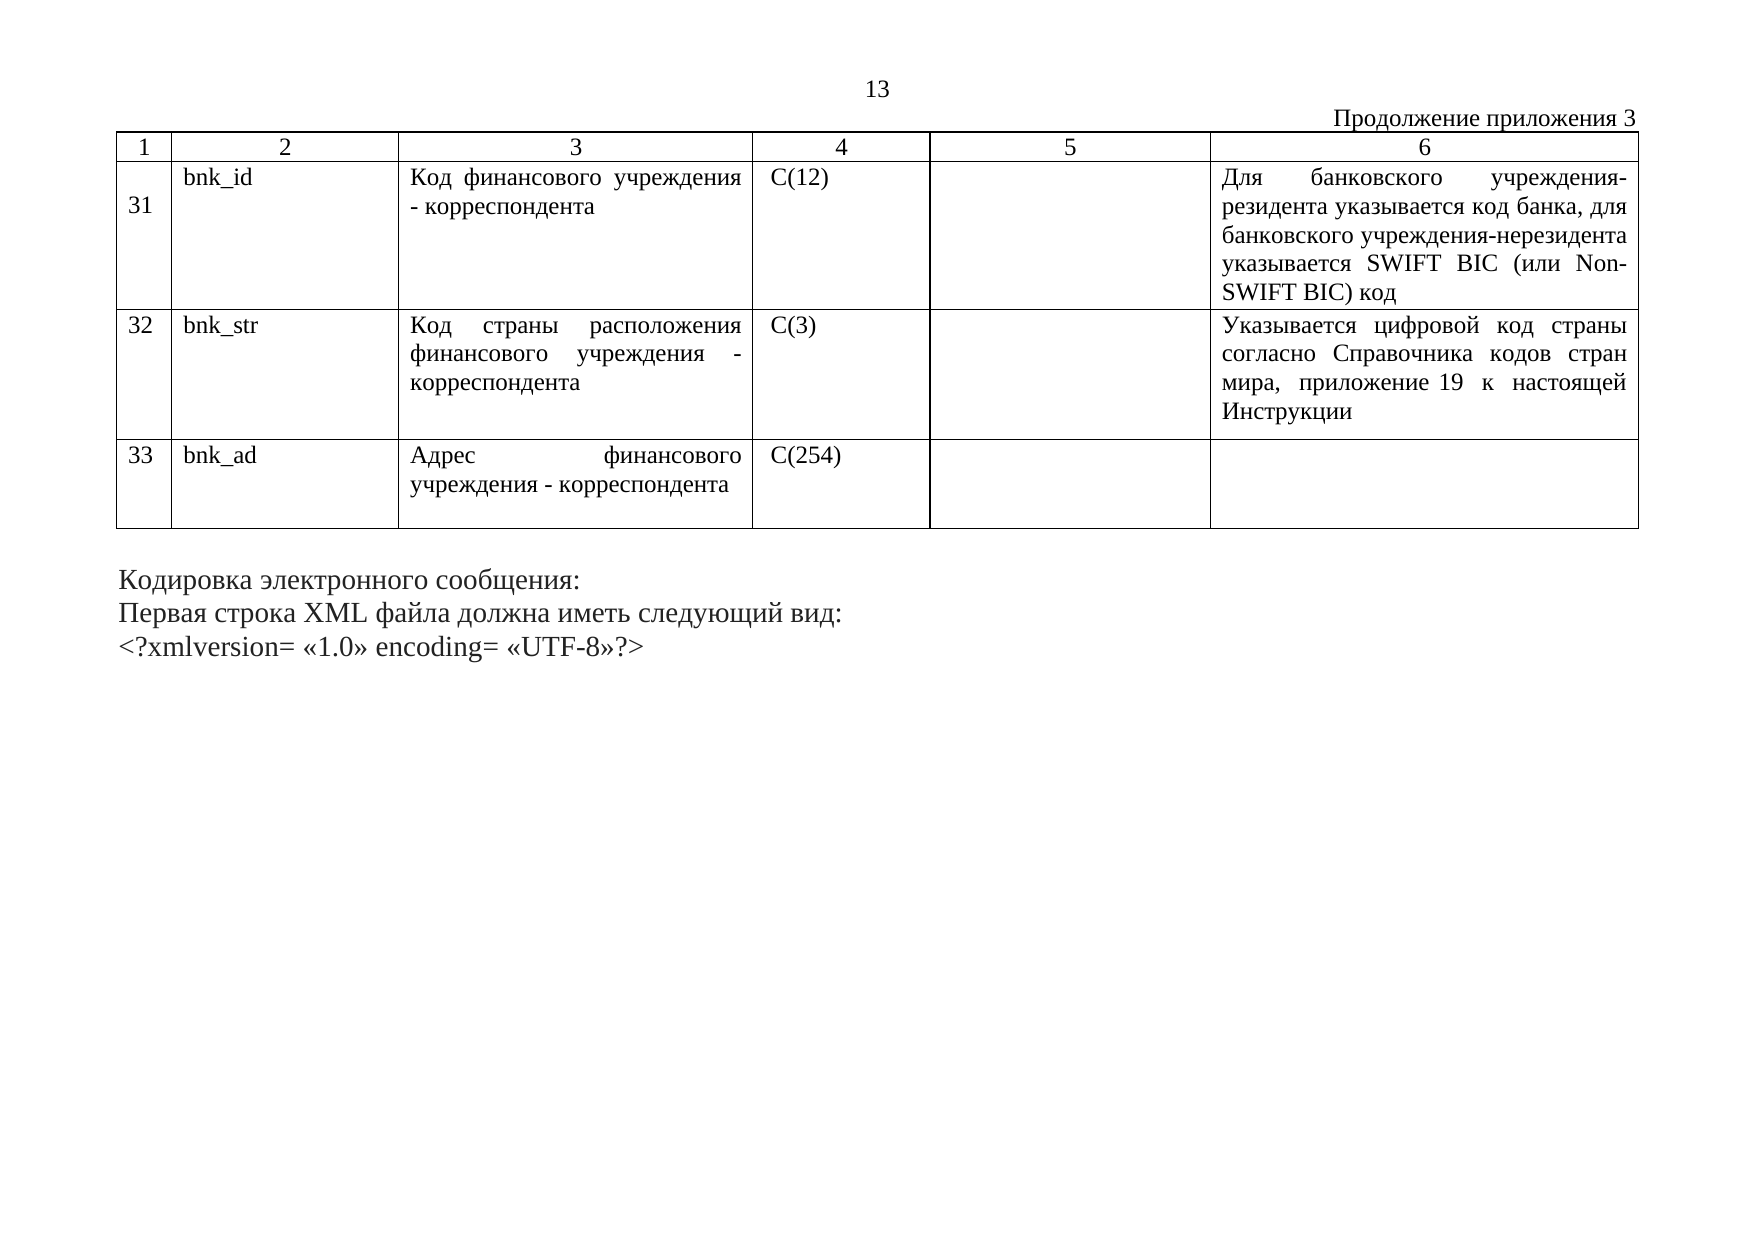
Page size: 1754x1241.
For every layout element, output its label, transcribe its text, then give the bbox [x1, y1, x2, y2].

table_cell Код страны расположения финансового учреждения - корреспондента [399, 310, 752, 439]
table_cell Для банковского учреждения-резидента указывается код банка, для банковского учреждения-нерезидента указывается SWIFT BIC (или Non-SWIFT BIC) код [1211, 162, 1638, 309]
text <?xmlversion= «1.0» encoding= «UTF-8»?> [118, 629, 1636, 663]
table_cell 32 [117, 310, 171, 439]
table_cell Код финансового учреждения - корреспондента [399, 162, 752, 309]
table_cell [931, 440, 1210, 527]
text Кодировка электронного сообщения: [118, 562, 1636, 596]
table_cell C(12) [753, 162, 929, 309]
text Продолжение приложения 3 [118, 103, 1636, 131]
table_header 6 [1211, 133, 1638, 161]
table_cell 33 [117, 440, 171, 527]
table_cell 31 [117, 162, 171, 309]
table_header 4 [753, 133, 929, 161]
table_cell Адрес финансового учреждения - корреспондента [399, 440, 752, 527]
table_cell bnk_id [172, 162, 398, 309]
table_cell [931, 162, 1210, 309]
text Первая строка XML файла должна иметь следующий вид: [118, 596, 1636, 629]
table_cell [1211, 440, 1638, 527]
table_header 1 [117, 133, 171, 161]
table_cell [931, 310, 1210, 439]
table_header 3 [399, 133, 752, 161]
table_cell C(3) [753, 310, 929, 439]
table_header 5 [931, 133, 1210, 161]
table_cell bnk_ad [172, 440, 398, 527]
table_header 2 [172, 133, 398, 161]
table_cell bnk_str [172, 310, 398, 439]
table_cell Указывается цифровой код страны согласно Справочника кодов стран мира, приложение 19 к настоящей Инструкции [1211, 310, 1638, 439]
table_cell C(254) [753, 440, 929, 527]
